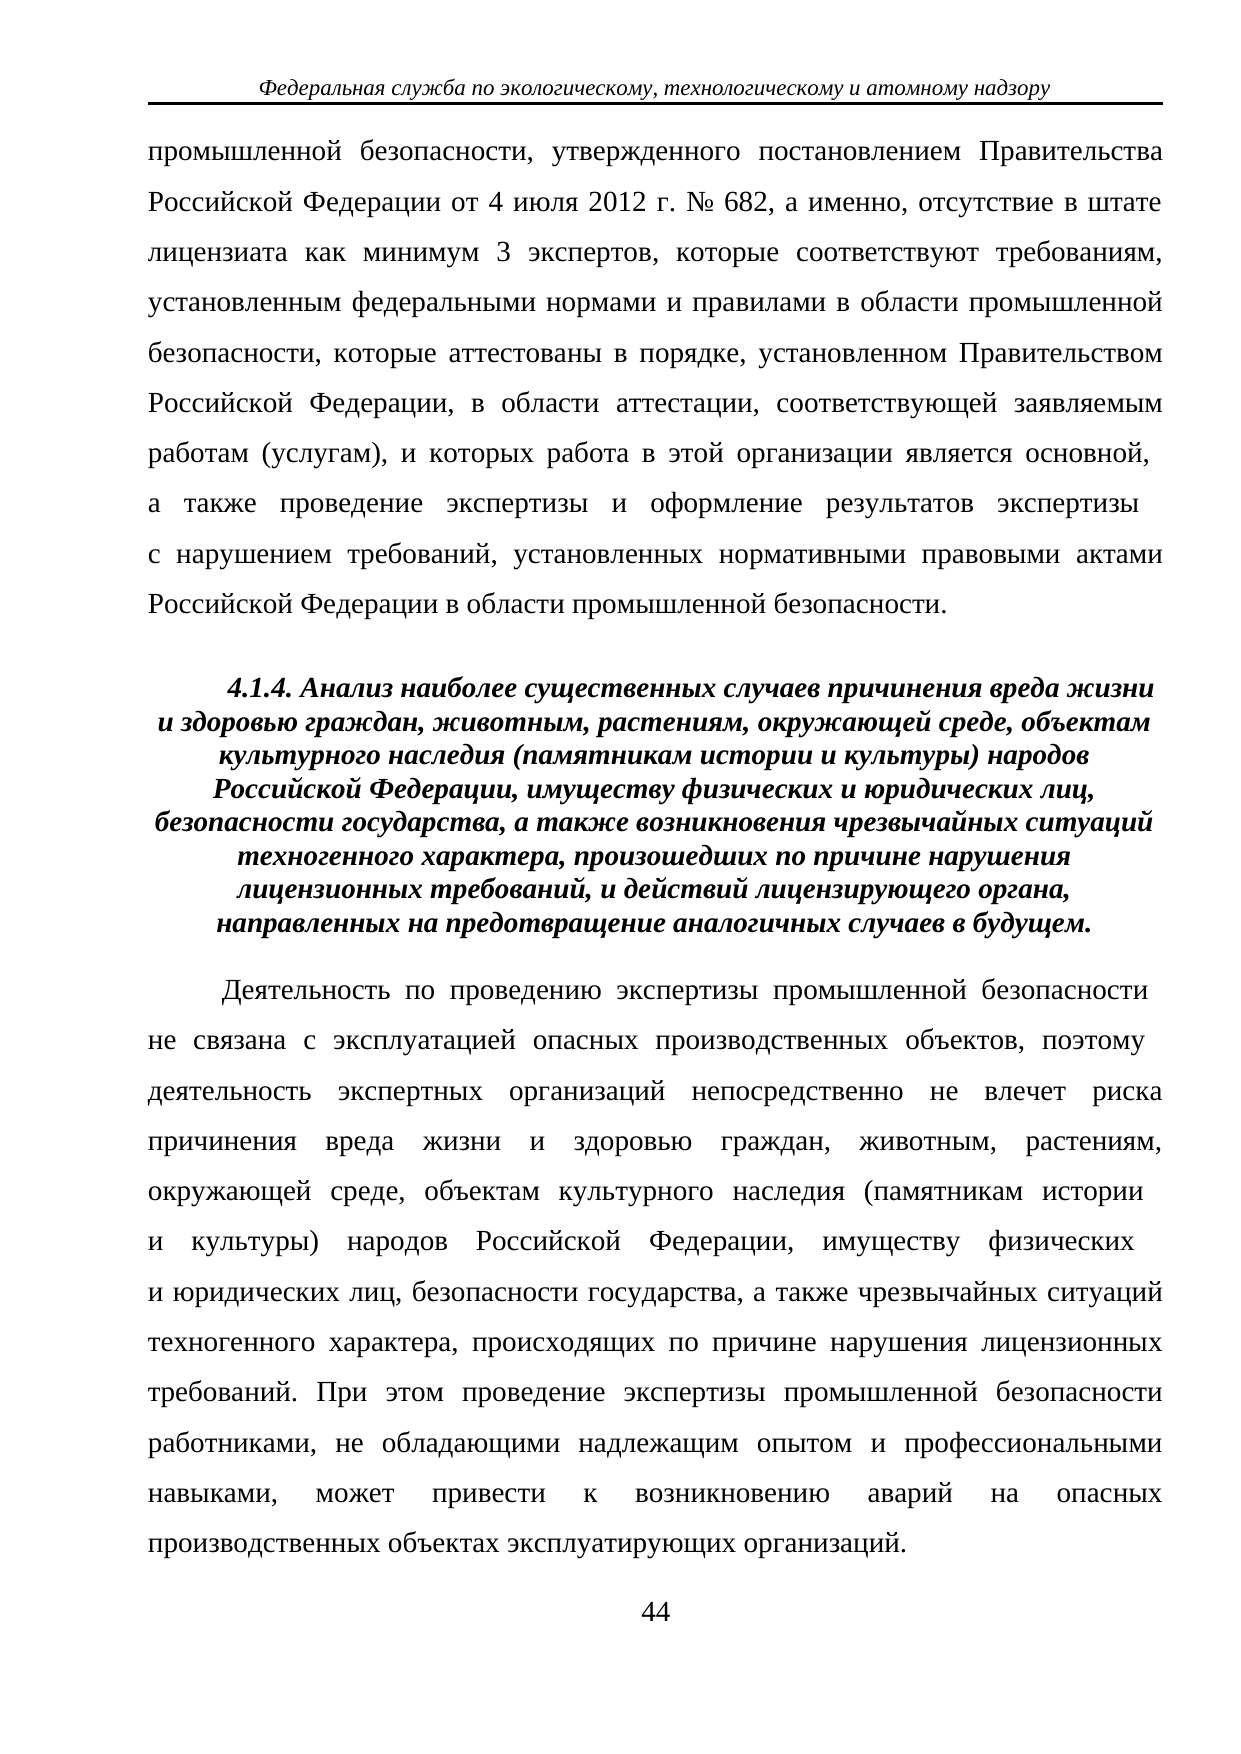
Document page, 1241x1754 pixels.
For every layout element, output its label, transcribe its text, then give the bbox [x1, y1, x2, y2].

text 4.1.4. Анализ наиболее существенных случаев причинения вреда жизни и здоровью граждан, животным, растениям, окружающей среде, объектам культурного наследия (памятникам истории и культуры) народов Российской Федерации, имуществу физических и юридических лиц, безопасности государства, а также возникновения чрезвычайных ситуаций техногенного характера, произошедших по причине нарушения лицензионных требований, и действий лицензирующего органа, направленных на предотвращение аналогичных случаев в будущем. [148, 670, 1163, 938]
text Деятельность по проведению экспертизы промышленной безопасности не связана с эксплуатацией опасных производственных объектов, поэтому деятельность экспертных организаций непосредственно не влечет риска причинения вреда жизни и здоровью граждан, животным, растениям, окружающей среде, объектам культурного наследия (памятникам истории и культуры) народов Российской Федерации, имуществу физических и юридических лиц, безопасности государства, а также чрезвычайных ситуаций техногенного характера, происходящих по причине нарушения лицензионных требований. При этом проведение экспертизы промышленной безопасности работниками, не обладающими надлежащим опытом и профессиональными навыками, может привести к возникновению аварий на опасных производственных объектах эксплуатирующих организаций. [148, 972, 1163, 1559]
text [148, 133, 1163, 620]
